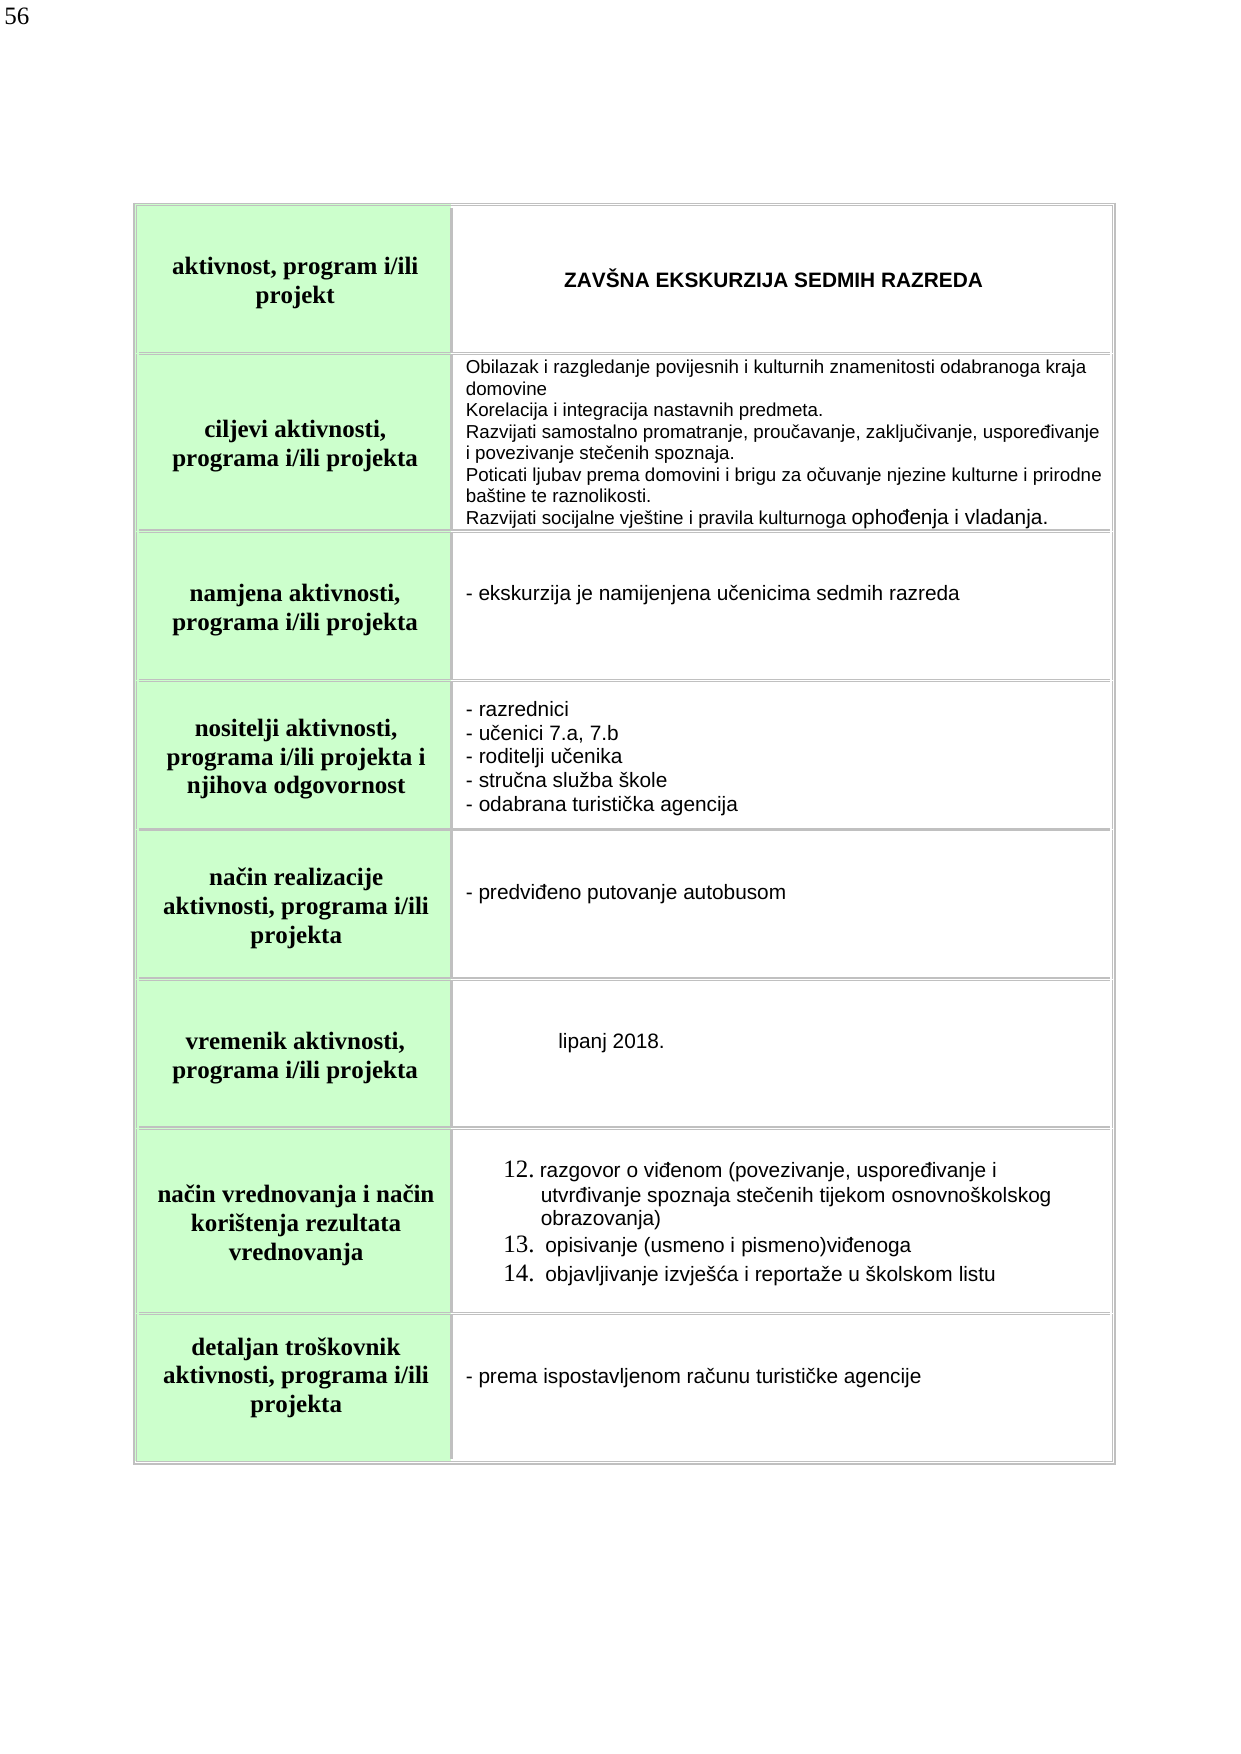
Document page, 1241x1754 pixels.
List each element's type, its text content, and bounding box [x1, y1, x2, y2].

table_cell - prema ispostavljenom računu turističke agencije [451, 1312, 1114, 1461]
table_cell razgovor o viđenom (povezivanje, uspoređivanje i utvrđivanje spoznaja stečenih tijekom osnovnoškolskog obrazovanja) opisivanje (usmeno i pismeno)viđenoga objavljivanje izvješća i reportaže u školskom listu [453, 1126, 1112, 1312]
table_cell način realizacije aktivnosti, programa i/ili projekta [135, 828, 450, 977]
table_header aktivnost, program i/ili projekt [137, 206, 451, 352]
table_header ZAVŠNA EKSKURZIJA SEDMIH RAZREDA [451, 206, 1112, 352]
table_cell lipanj 2018. [453, 977, 1112, 1126]
table_cell razrednici učenici 7.a, 7.b roditelji učenika stručna služba škole odabrana turistička agencija [451, 679, 1114, 828]
table_cell detaljan troškovnik aktivnosti, programa i/ili projekta [135, 1312, 451, 1461]
table_cell namjena aktivnosti, programa i/ili projekta [137, 529, 450, 679]
table_cell ciljevi aktivnosti, programa i/ili projekta [135, 352, 451, 529]
table_cell - ekskurzija je namijenjena učenicima sedmih razreda [453, 529, 1112, 679]
table_cell Obilazak i razgledanje povijesnih i kulturnih znamenitosti odabranoga kraja domovine Korelacija i integracija nastavnih predmeta. Razvijati samostalno promatranje, proučavanje, zaključivanje, uspoređivanje i povezivanje stečenih spoznaja. Poticati ljubav prema domovini i brigu za očuvanje njezine kulturne i prirodne baštine te raznolikosti. Razvijati socijalne vještine i pravila kulturnoga ophođenja i vladanja. [451, 352, 1114, 529]
table_cell vremenik aktivnosti, programa i/ili projekta [137, 977, 450, 1126]
table_cell nositelji aktivnosti, programa i/ili projekta i njihova odgovornost [135, 679, 451, 828]
table_cell - predviđeno putovanje autobusom [453, 828, 1114, 977]
table_cell način vrednovanja i način korištenja rezultata vrednovanja [137, 1126, 450, 1312]
